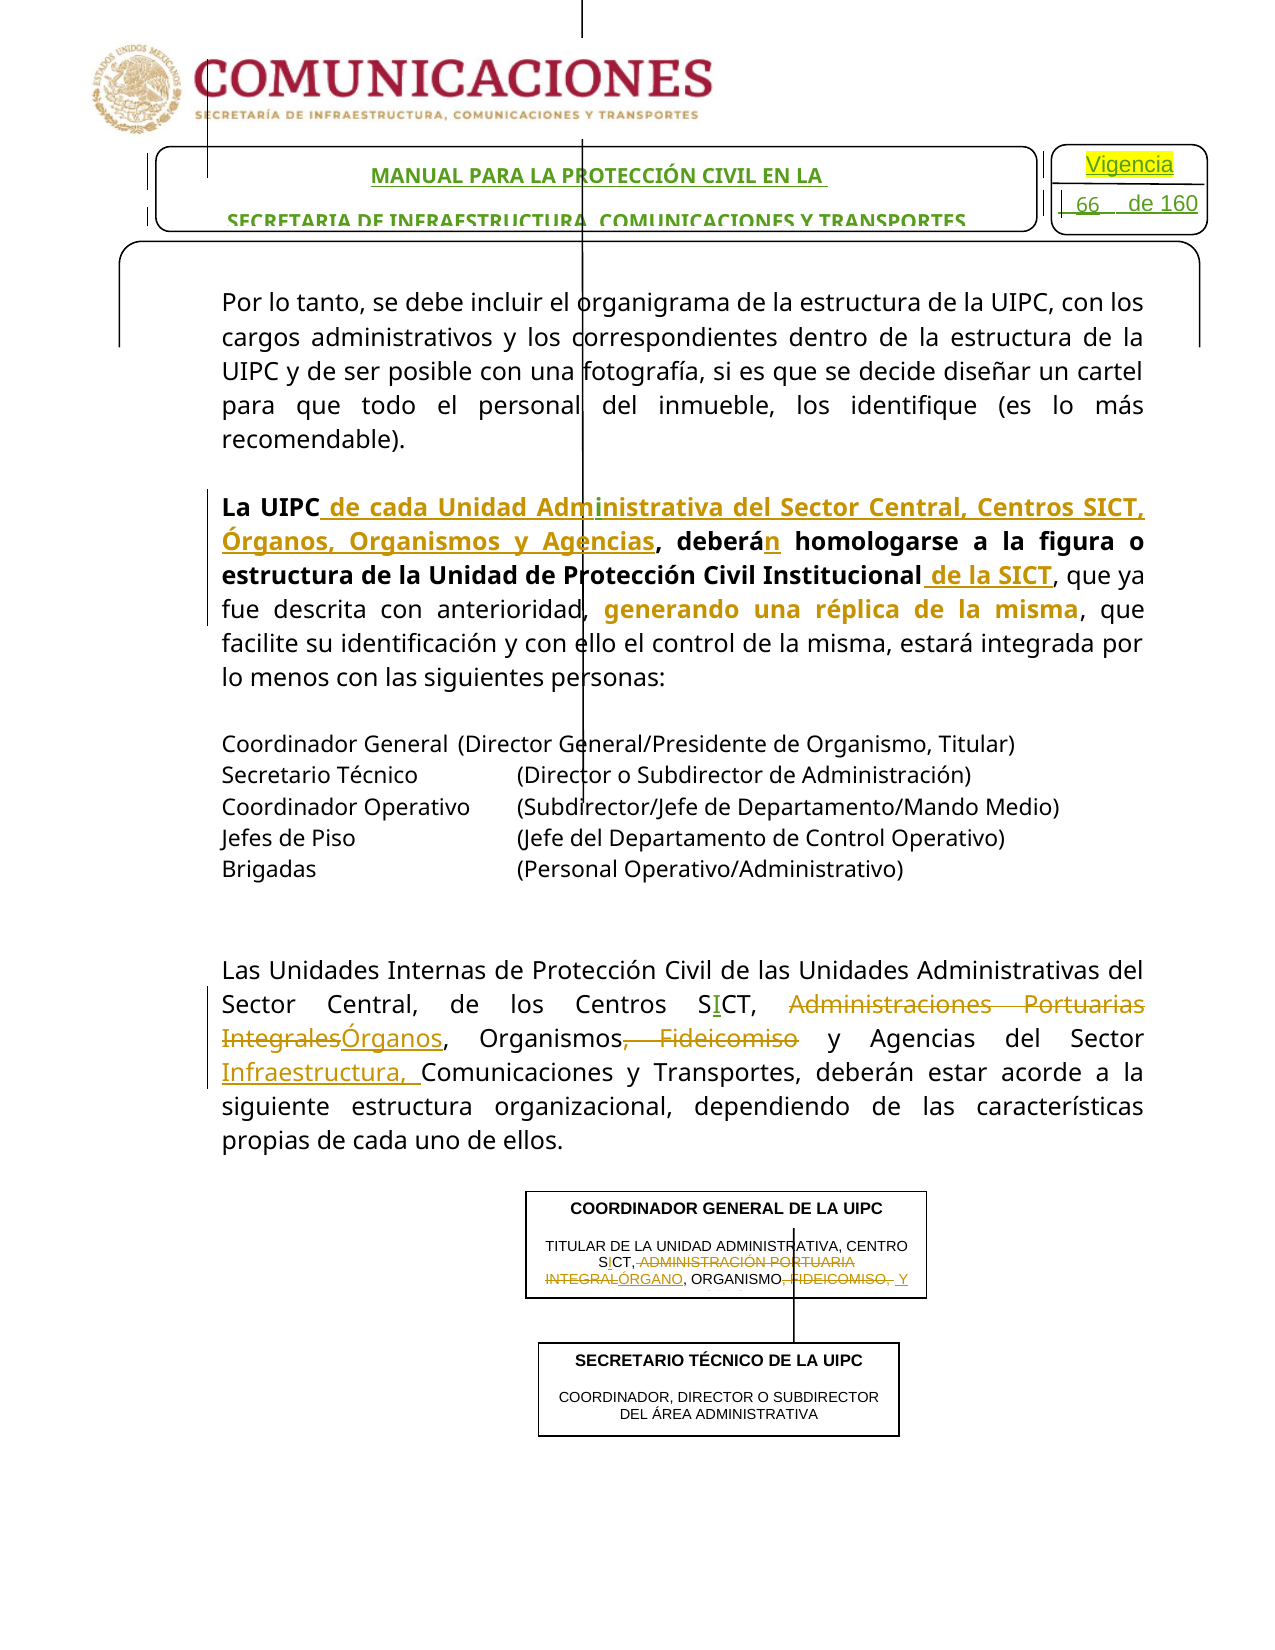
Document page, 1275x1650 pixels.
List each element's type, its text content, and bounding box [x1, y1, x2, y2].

picture [89, 38, 720, 139]
text Por lo tanto, se debe incluir el organigrama de la estructura de la UIPC, con los cargos administrativos y los correspondientes dentro de la estructura de la UIPC y de ser posible con una fotografía, si es que se decide diseñar un cartel para que todo el personal del inmueble, los identifique (es lo más recomendable). [221, 285, 1145, 455]
text Jefes de Piso (Jefe del Departamento de Control Operativo) [221, 822, 1145, 853]
text Las Unidades Internas de Protección Civil de las Unidades Administrativas del Sector Central, de los Centros SCT, , Organismos y Agencias del Sector Comunicaciones y Transportes, deberán estar acorde a la siguiente estructura organizacional, dependiendo de las características propias de cada uno de ellos. [221, 952, 1145, 1157]
text Brigadas (Personal Operativo/Administrativo) [221, 853, 1145, 884]
text Coordinador General (Director General/Presidente de Organismo, Titular) [221, 728, 1145, 759]
text Coordinador Operativo (Subdirector/Jefe de Departamento/Mando Medio) [221, 790, 1145, 822]
text La UIPC, deberá homologarse a la figura o estructura de la Unidad de Protección Civil Institucional, que ya fue descrita con anterioridad, generando una réplica de la misma, que facilite su identificación y con ello el control de la misma, estará integrada por lo menos con las siguientes personas: [221, 489, 1145, 694]
text Secretario Técnico (Director o Subdirector de Administración) [221, 759, 1145, 790]
